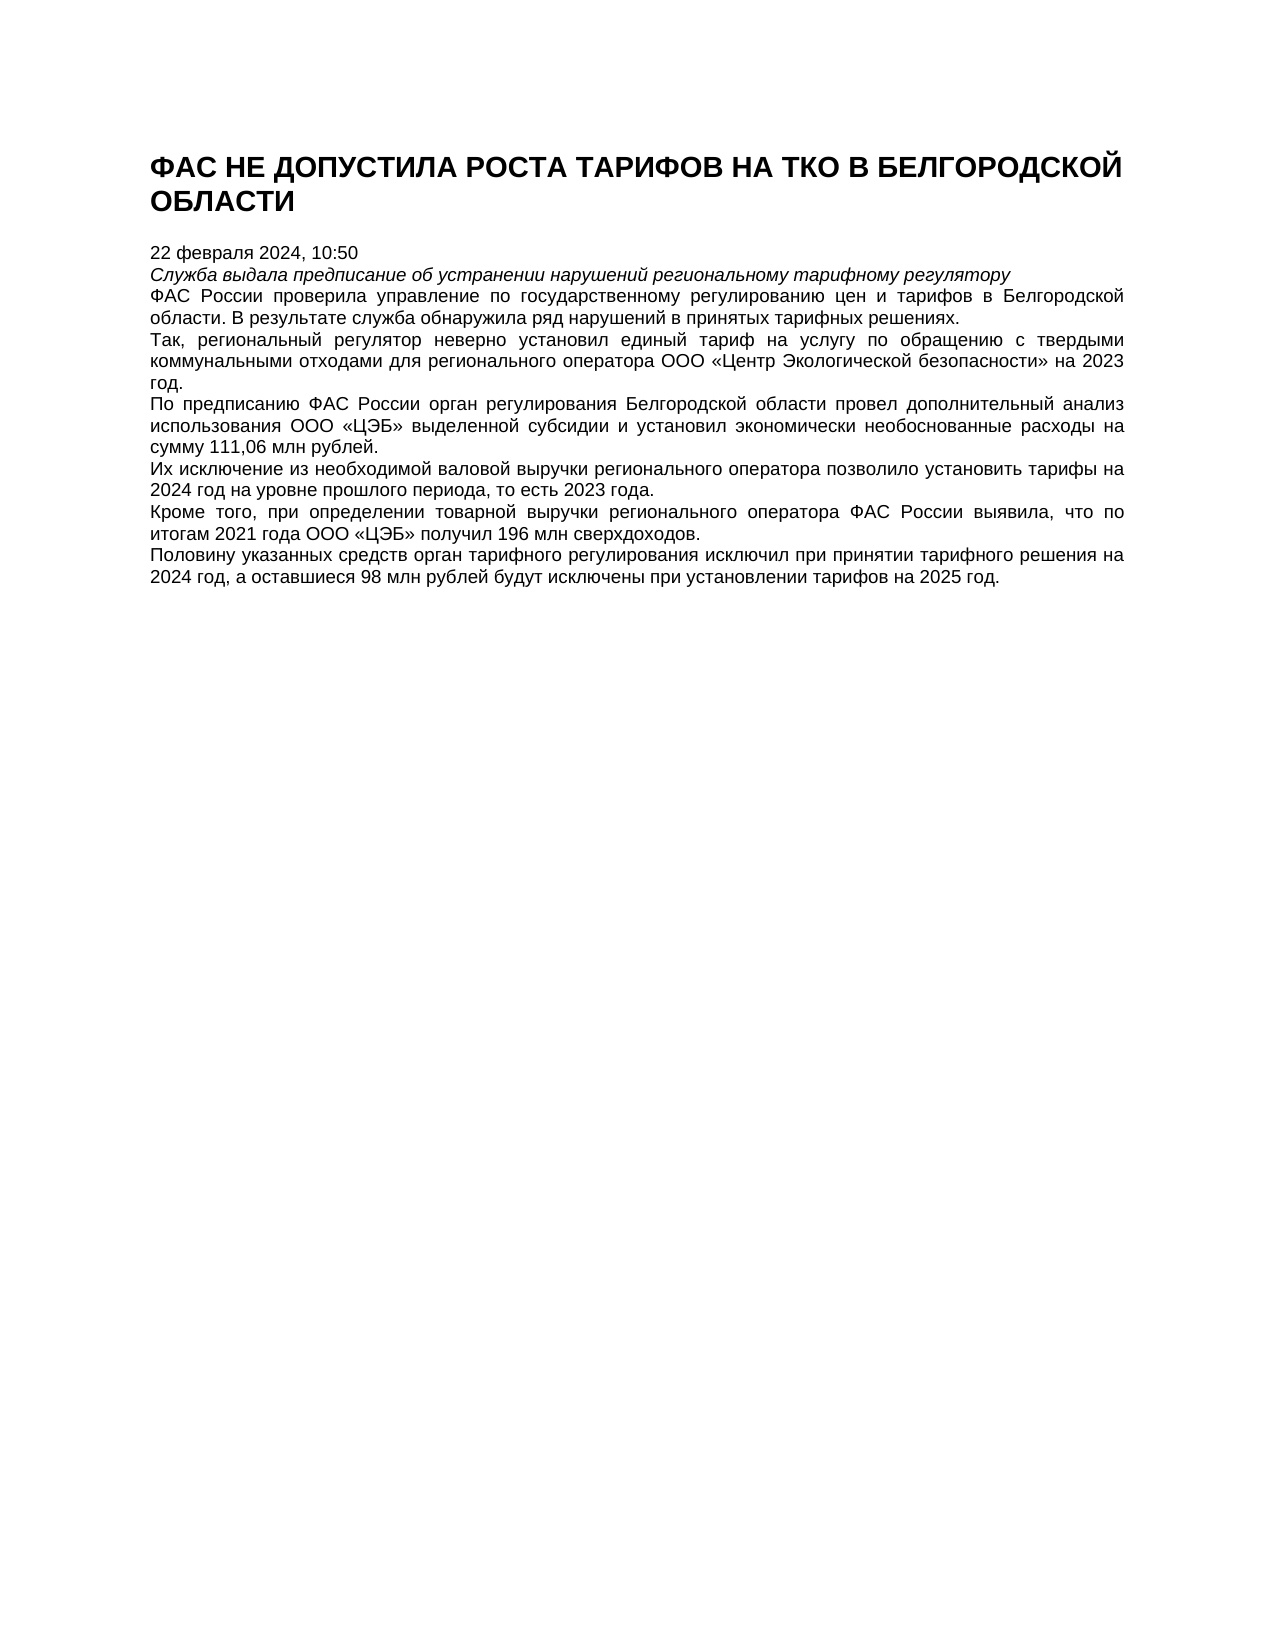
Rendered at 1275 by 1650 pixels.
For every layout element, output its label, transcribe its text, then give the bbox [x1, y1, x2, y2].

text По предписанию ФАС России орган регулирования Белгородской области провел дополнительный анализ использования ООО «ЦЭБ» выделенной субсидии и установил экономически необоснованные расходы на сумму 111,06 млн рублей. [150, 393, 1125, 458]
text 22 февраля 2024, 10:50 [150, 242, 1125, 264]
text Кроме того, при определении товарной выручки регионального оператора ФАС России выявила, что по итогам 2021 года ООО «ЦЭБ» получил 196 млн сверхдоходов. [150, 501, 1125, 544]
text Так, региональный регулятор неверно установил единый тариф на услугу по обращению с твердыми коммунальными отходами для регионального оператора ООО «Центр Экологической безопасности» на 2023 год. [150, 328, 1125, 393]
text Служба выдала предписание об устранении нарушений региональному тарифному регулятору [150, 264, 1125, 285]
text Их исключение из необходимой валовой выручки регионального оператора позволило установить тарифы на 2024 год на уровне прошлого периода, то есть 2023 года. [150, 458, 1125, 501]
subtitle ФАС не допустила роста тарифов на ТКО в Белгородской области [150, 150, 1125, 217]
text ФАС России проверила управление по государственному регулированию цен и тарифов в Белгородской области. В результате служба обнаружила ряд нарушений в принятых тарифных решениях. [150, 285, 1125, 328]
text Половину указанных средств орган тарифного регулирования исключил при принятии тарифного решения на 2024 год, а оставшиеся 98 млн рублей будут исключены при установлении тарифов на 2025 год. [150, 544, 1125, 587]
